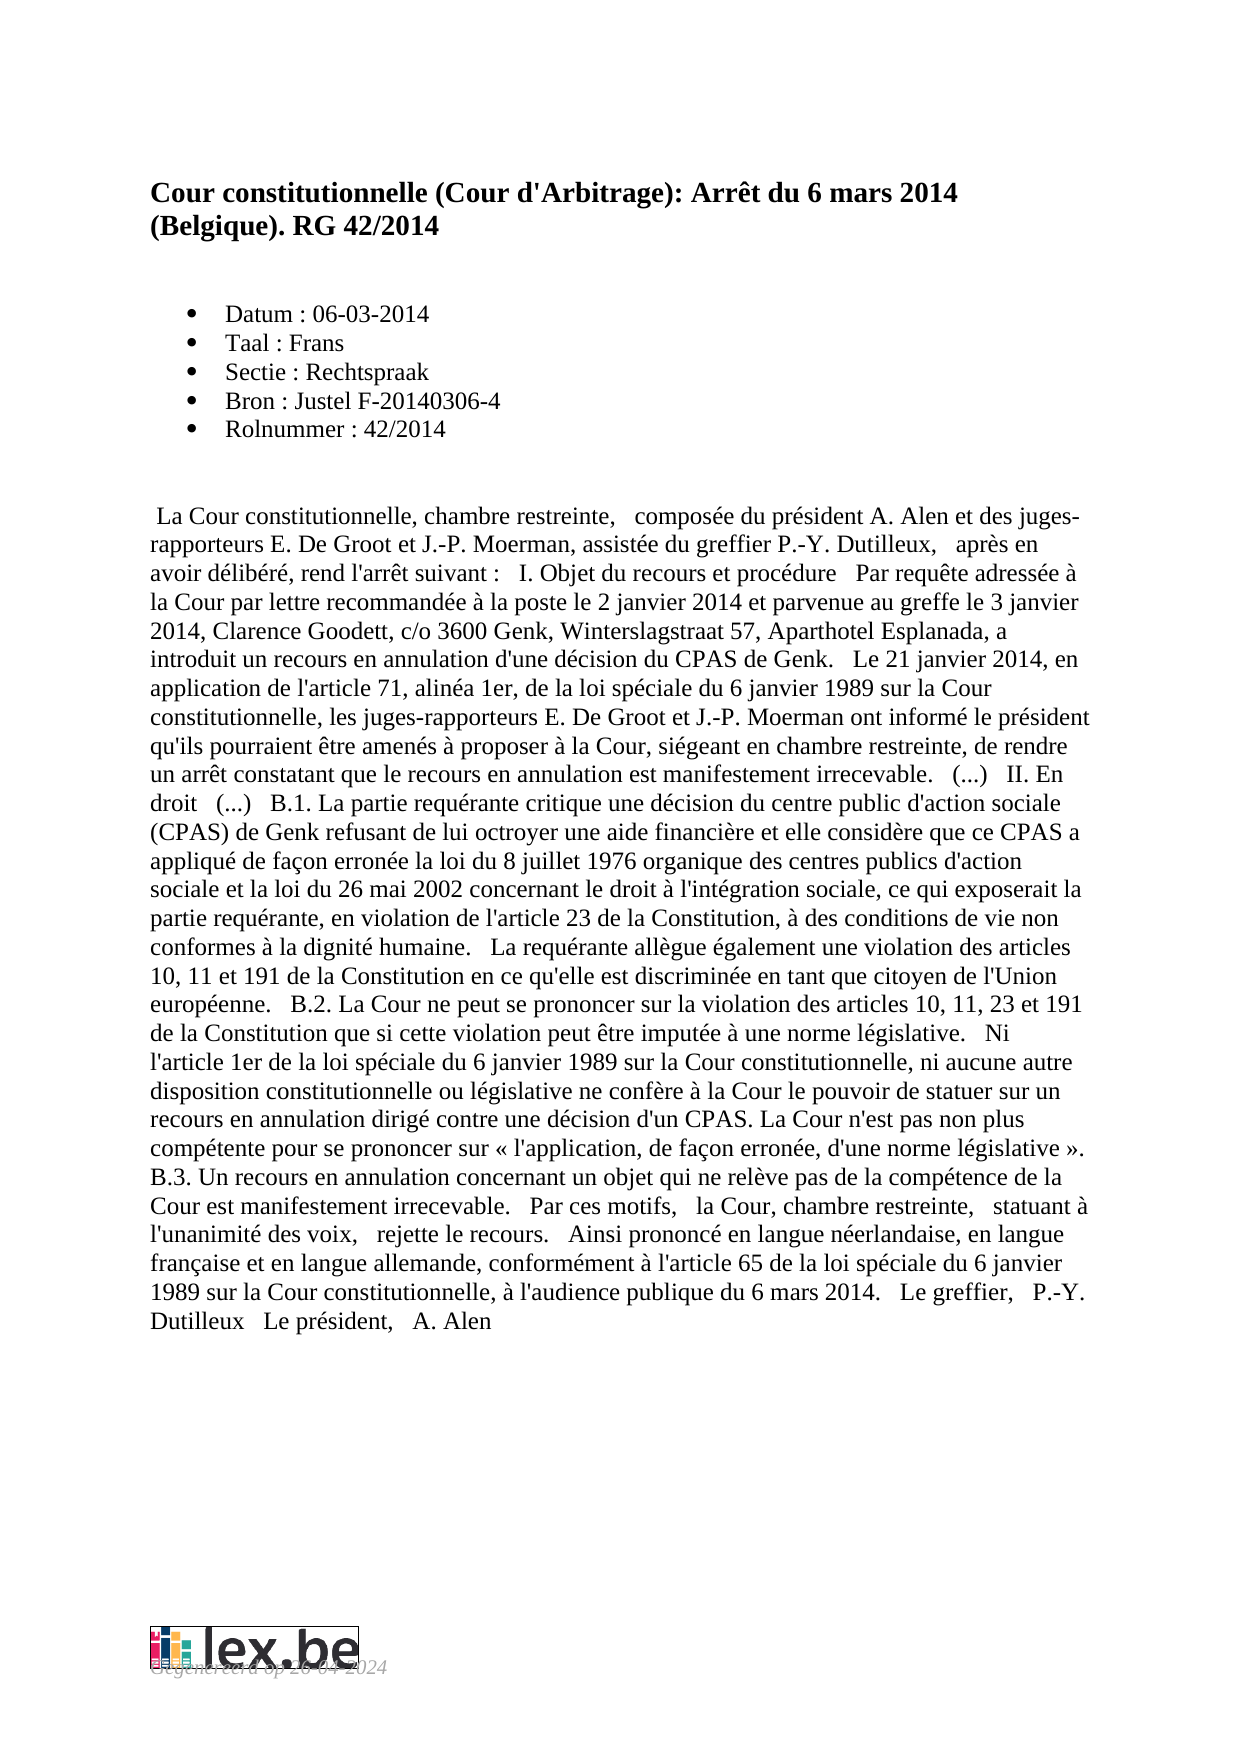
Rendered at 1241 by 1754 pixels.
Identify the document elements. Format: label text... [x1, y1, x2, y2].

list Sectie : Rechtspraak [187, 357, 1090, 386]
list Datum : 06-03-2014 [187, 299, 1090, 328]
list Bron : Justel F-20140306-4 [187, 386, 1090, 414]
list Taal : Frans [187, 328, 1090, 357]
list Rolnummer : 42/2014 [187, 414, 1090, 443]
picture [151, 1627, 358, 1668]
text La Cour constitutionnelle, chambre restreinte, composée du président A. Alen et des juges-rapporteurs E. De Groot et J.-P. Moerman, assistée du greffier P.-Y. Dutilleux, après en avoir délibéré, rend l'arrêt suivant : I. Objet du recours et procédure Par requête adressée à la Cour par lettre recommandée à la poste le 2 janvier 2014 et parvenue au greffe le 3 janvier 2014, Clarence Goodett, c/o 3600 Genk, Winterslagstraat 57, Aparthotel Esplanada, a introduit un recours en annulation d'une décision du CPAS de Genk. Le 21 janvier 2014, en application de l'article 71, alinéa 1er, de la loi spéciale du 6 janvier 1989 sur la Cour constitutionnelle, les juges-rapporteurs E. De Groot et J.-P. Moerman ont informé le président qu'ils pourraient être amenés à proposer à la Cour, siégeant en chambre restreinte, de rendre un arrêt constatant que le recours en annulation est manifestement irrecevable. (...) II. En droit (...) B.1. La partie requérante critique une décision du centre public d'action sociale (CPAS) de Genk refusant de lui octroyer une aide financière et elle considère que ce CPAS a appliqué de façon erronée la loi du 8 juillet 1976 organique des centres publics d'action sociale et la loi du 26 mai 2002 concernant le droit à l'intégration sociale, ce qui exposerait la partie requérante, en violation de l'article 23 de la Constitution, à des conditions de vie non conformes à la dignité humaine. La requérante allègue également une violation des articles 10, 11 et 191 de la Constitution en ce qu'elle est discriminée en tant que citoyen de l'Union européenne. B.2. La Cour ne peut se prononcer sur la violation des articles 10, 11, 23 et 191 de la Constitution que si cette violation peut être imputée à une norme législative. Ni l'article 1er de la loi spéciale du 6 janvier 1989 sur la Cour constitutionnelle, ni aucune autre disposition constitutionnelle ou législative ne confère à la Cour le pouvoir de statuer sur un recours en annulation dirigé contre une décision d'un CPAS. La Cour n'est pas non plus compétente pour se prononcer sur « l'application, de façon erronée, d'une norme législative ». B.3. Un recours en annulation concernant un objet qui ne relève pas de la compétence de la Cour est manifestement irrecevable. Par ces motifs, la Cour, chambre restreinte, statuant à l'unanimité des voix, rejette le recours. Ainsi prononcé en langue néerlandaise, en langue française et en langue allemande, conformément à l'article 65 de la loi spéciale du 6 janvier 1989 sur la Cour constitutionnelle, à l'audience publique du 6 mars 2014. Le greffier, P.-Y. Dutilleux Le président, A. Alen [150, 501, 1090, 1334]
subtitle Cour constitutionnelle (Cour d'Arbitrage): Arrêt du 6 mars 2014 (Belgique). RG 42/2014 [150, 175, 1090, 242]
